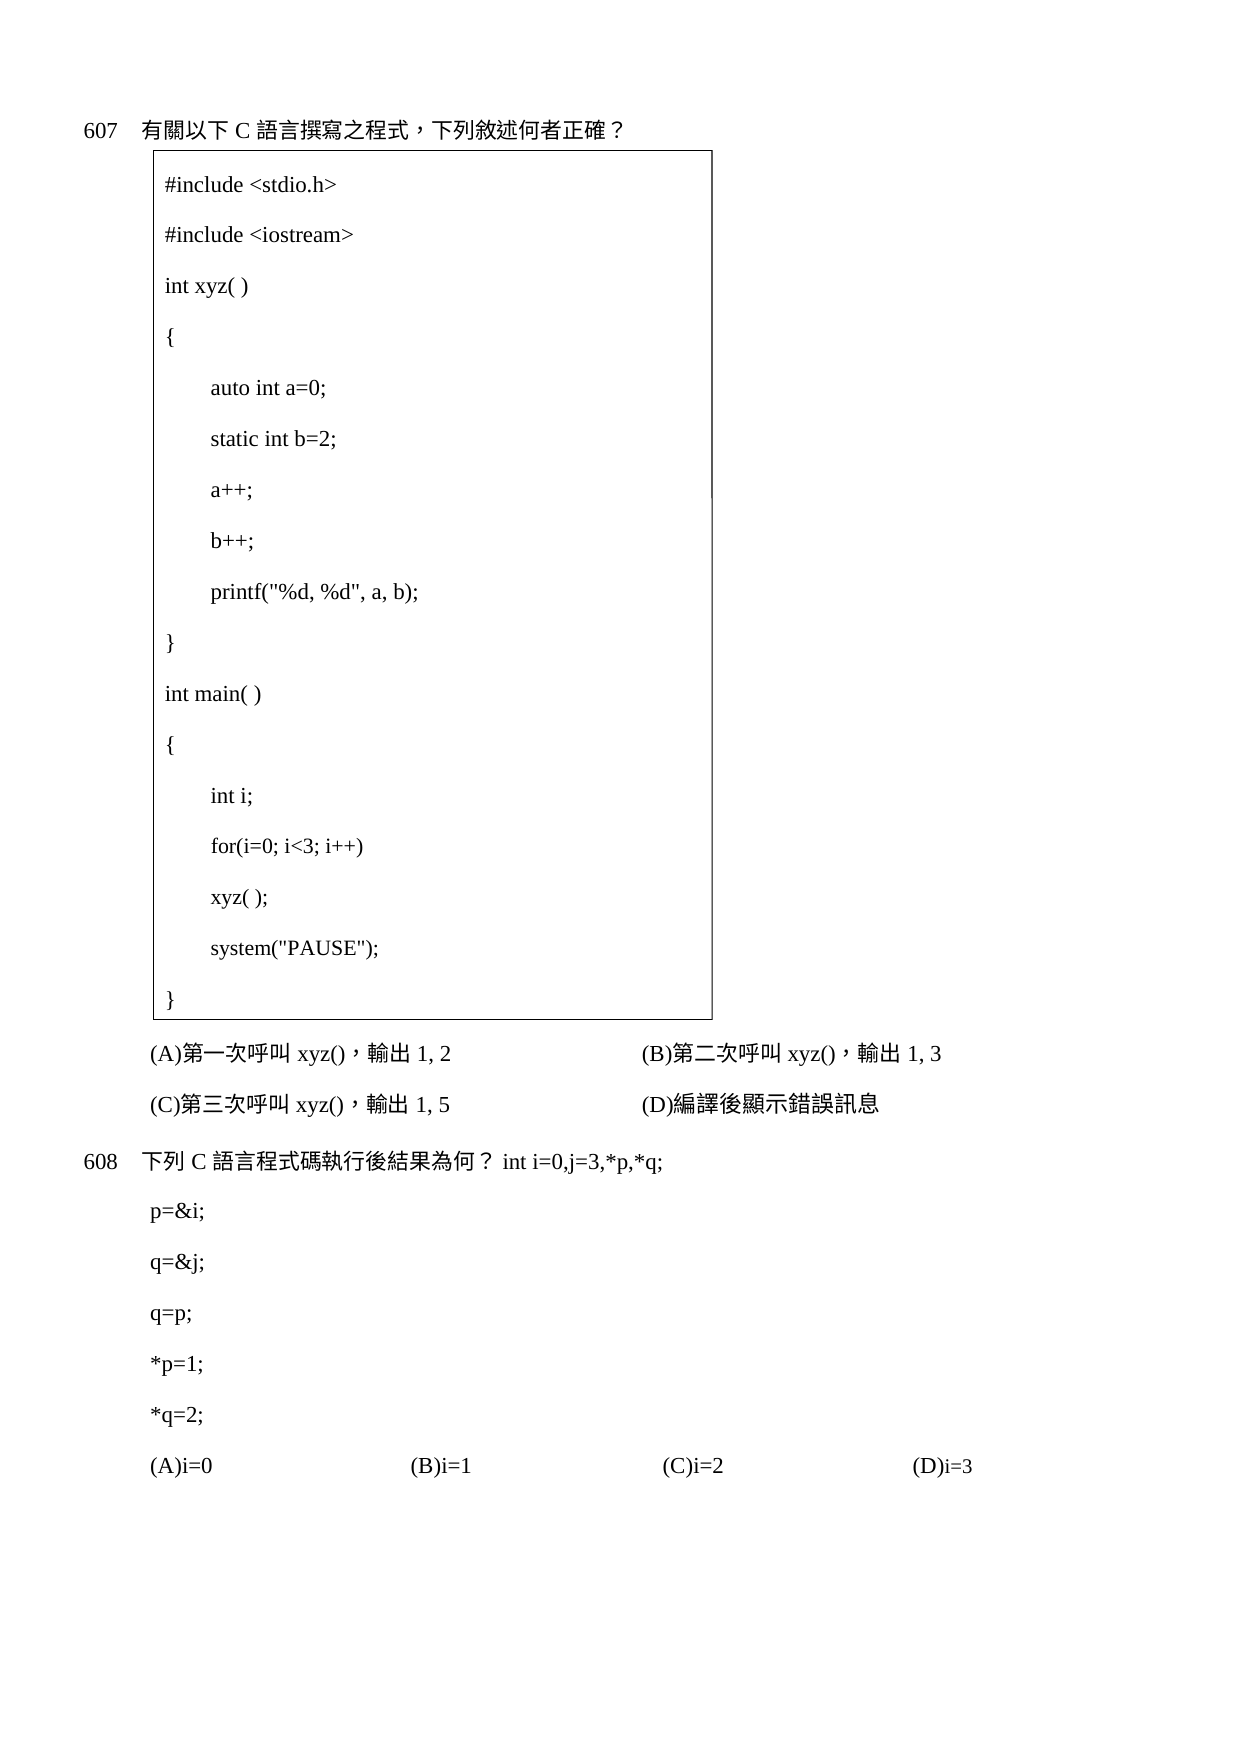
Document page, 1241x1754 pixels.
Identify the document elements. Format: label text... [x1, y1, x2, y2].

text *q=2; [150, 1401, 1090, 1428]
text (D)編譯後顯示錯誤訊息 [673, 1091, 1090, 1118]
text b++; [210, 527, 1090, 553]
text (A)i=0 (B)i=1 (C)i=2 (D)i=3 [441, 1452, 663, 1479]
text } [164, 986, 1090, 1012]
text q=p; [150, 1299, 1090, 1326]
text } [164, 629, 1090, 655]
text int main( ) [164, 680, 1090, 706]
text (B)第二次呼叫 xyz()，輸出 1, 3 [642, 1040, 1090, 1067]
text int i; [210, 782, 1090, 808]
text (C)第三次呼叫 xyz()，輸出 1, 5 [150, 1091, 567, 1118]
list 有關以下 C 語言撰寫之程式，下列敘述何者正確？ [83, 112, 1111, 146]
text #include <stdio.h> #include <iostream> int xyz( ) [164, 171, 354, 299]
text *p=1; [150, 1350, 1090, 1376]
text p=&i; [150, 1197, 1090, 1223]
text q=&j; [150, 1248, 1090, 1274]
text (A)第一次呼叫 xyz()，輸出 1, 2 [150, 1040, 567, 1067]
text { [164, 731, 1090, 757]
text (A)i=0 (B)i=1 (C)i=2 (D)i=3 [182, 1452, 410, 1479]
text printf("%d, %d", a, b); [210, 578, 1090, 604]
text auto int a=0; static int b=2; a++; [210, 374, 338, 502]
text (A)i=0 (B)i=1 (C)i=2 (D)i=3 [944, 1452, 1090, 1479]
list 下列 C 語言程式碼執行後結果為何？ int i=0,j=3,*p,*q; [83, 1142, 1111, 1176]
text { [164, 323, 1090, 350]
text (A)i=0 (B)i=1 (C)i=2 (D)i=3 [693, 1452, 913, 1479]
text for(i=0; i<3; i++) xyz( ); system("PAUSE"); [210, 833, 386, 960]
